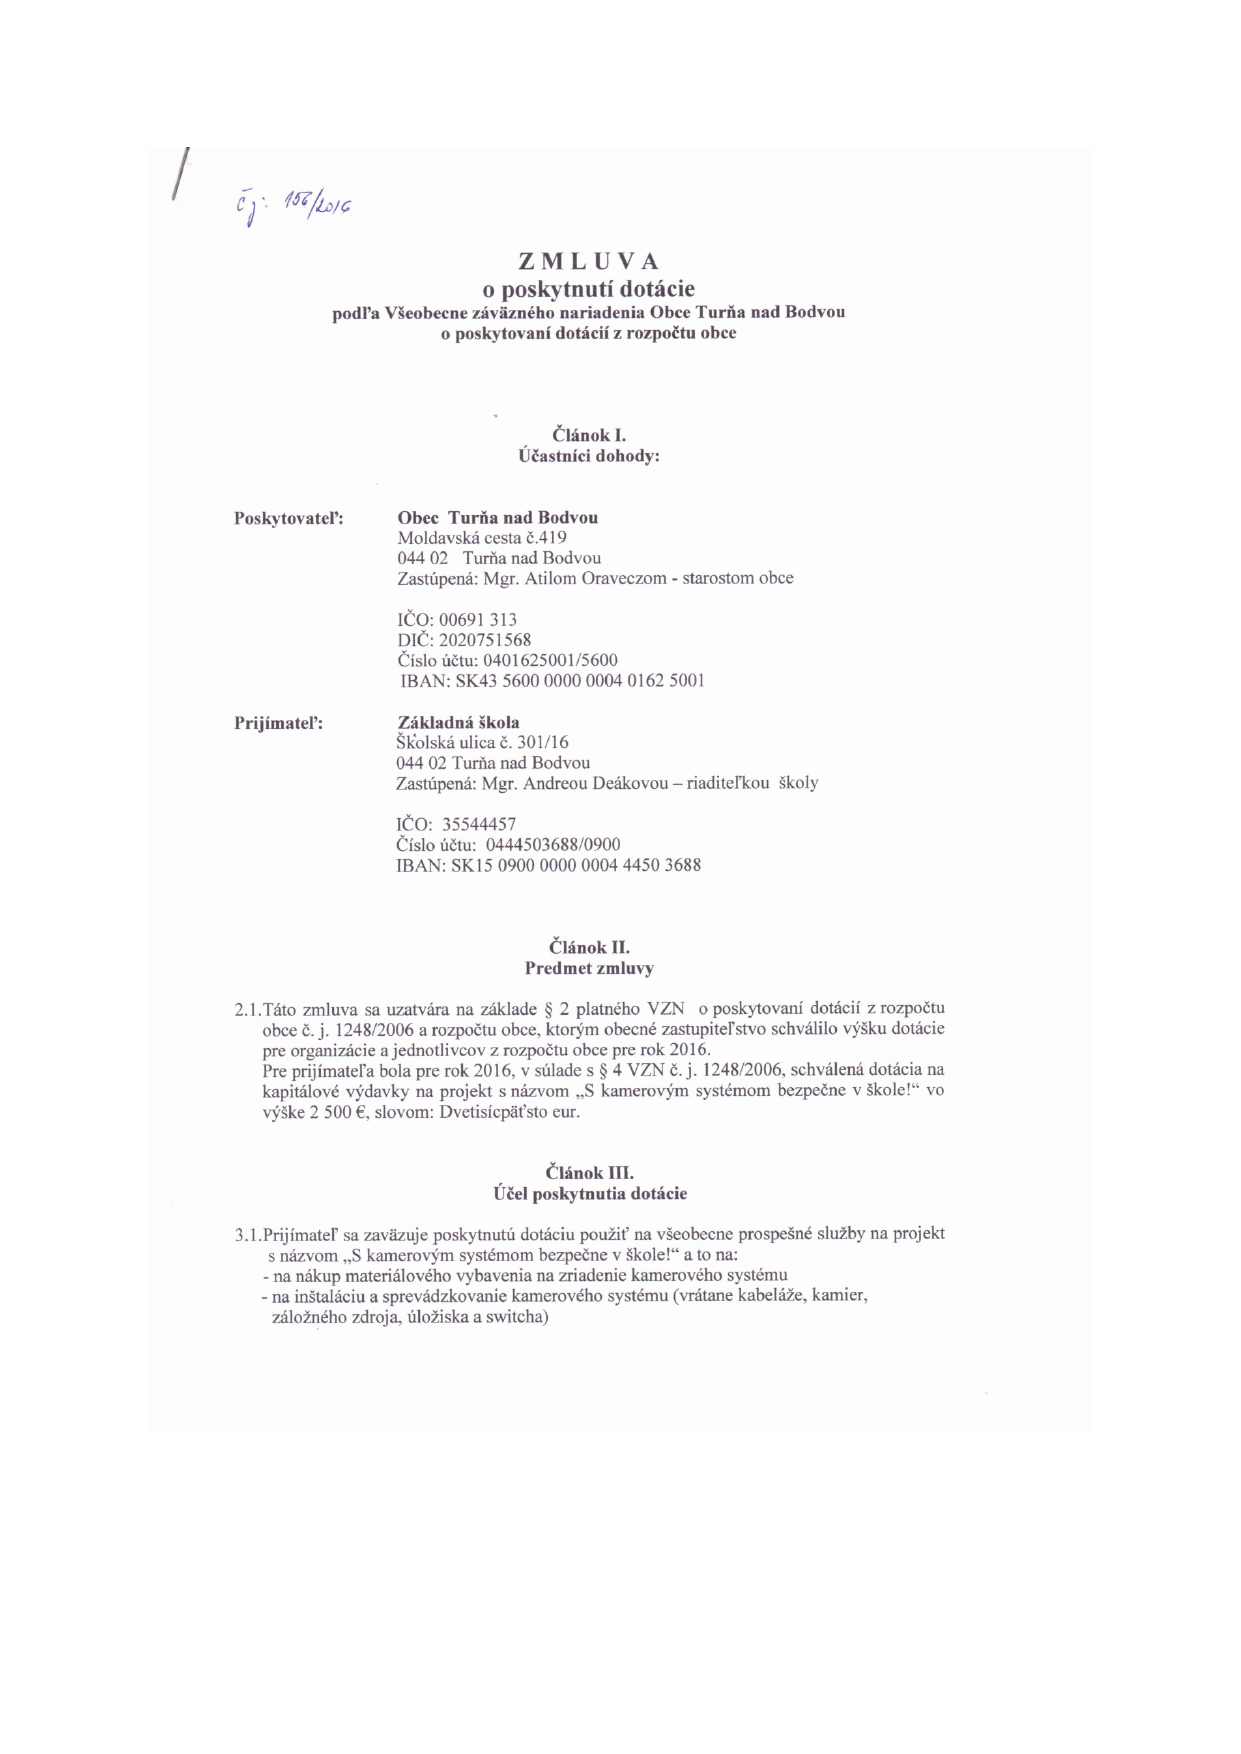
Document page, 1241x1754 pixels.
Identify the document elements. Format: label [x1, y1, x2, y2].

picture [147, 147, 1093, 1447]
